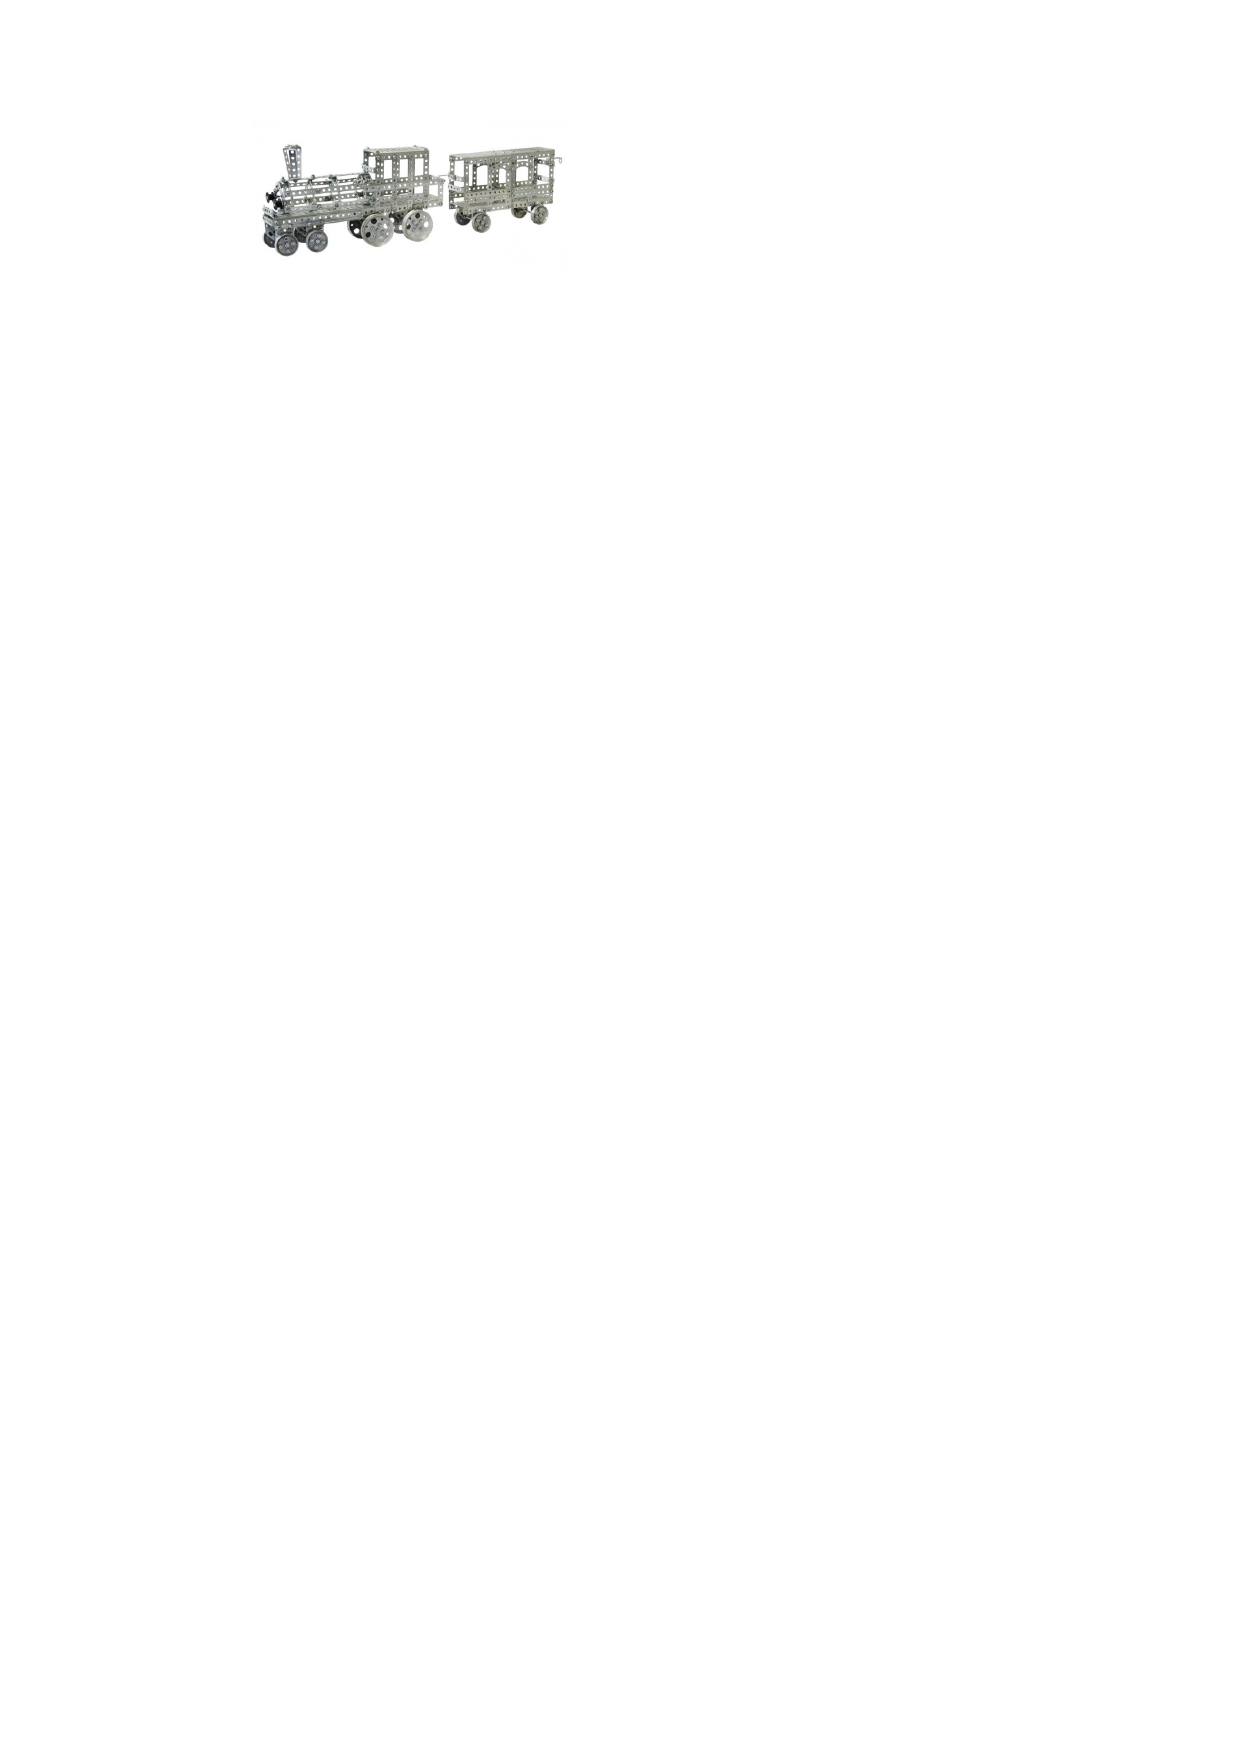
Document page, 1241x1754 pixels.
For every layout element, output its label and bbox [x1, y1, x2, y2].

picture [252, 118, 572, 269]
